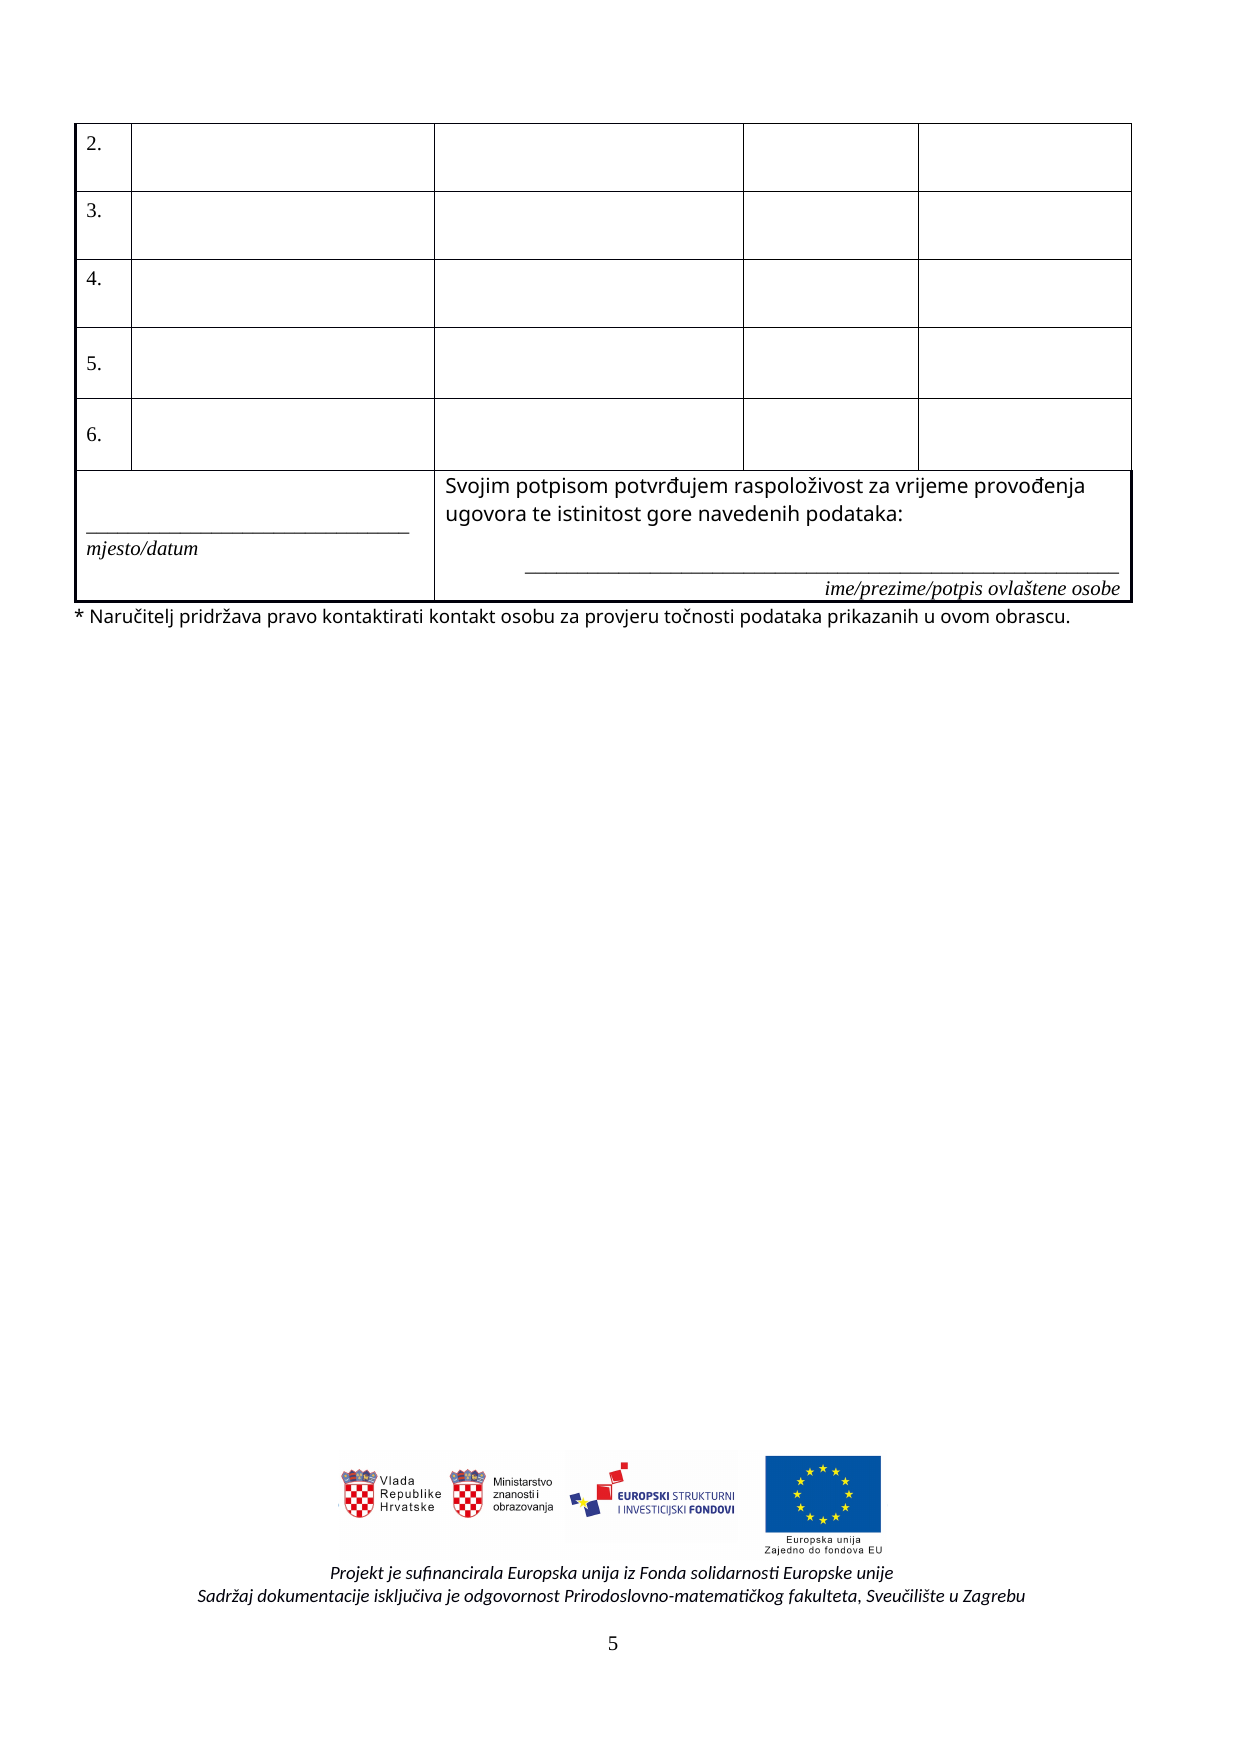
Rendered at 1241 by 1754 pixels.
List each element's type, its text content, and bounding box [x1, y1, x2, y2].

table_cell 6. [77, 399, 131, 470]
table_cell [744, 124, 918, 191]
table_cell [919, 260, 1131, 327]
table_cell [744, 399, 918, 470]
table_cell 5. [77, 328, 131, 398]
table_cell [435, 260, 743, 327]
table_cell [435, 399, 743, 470]
text * Naručitelj pridržava pravo kontaktirati kontakt osobu za provjeru točnosti podataka prikazanih u ovom obrascu. [74, 603, 1152, 629]
table_cell [919, 124, 1131, 191]
table_cell 2. [77, 124, 131, 191]
table_cell [919, 192, 1131, 259]
table_cell [919, 399, 1131, 470]
table_cell 3. [77, 192, 131, 259]
table_cell [132, 260, 434, 327]
picture [338, 1450, 888, 1561]
table_cell [435, 328, 743, 398]
table_cell [132, 192, 434, 259]
table_cell [919, 328, 1131, 398]
table_cell _______________________________ mjesto/datum [77, 471, 434, 600]
table_cell [744, 260, 918, 327]
table_cell 4. [77, 260, 131, 327]
table_cell [132, 399, 434, 470]
table_cell [744, 328, 918, 398]
table_cell [132, 124, 434, 191]
table_cell [435, 192, 743, 259]
table_cell [744, 192, 918, 259]
table_cell [132, 328, 434, 398]
table_cell Svojim potpisom potvrđujem raspoloživost za vrijeme provođenja ugovora te istinitost gore navedenih podataka: _________________________________________________________ ime/prezime/potpis ovlaštene osobe [435, 471, 1130, 600]
table_cell [435, 124, 743, 191]
